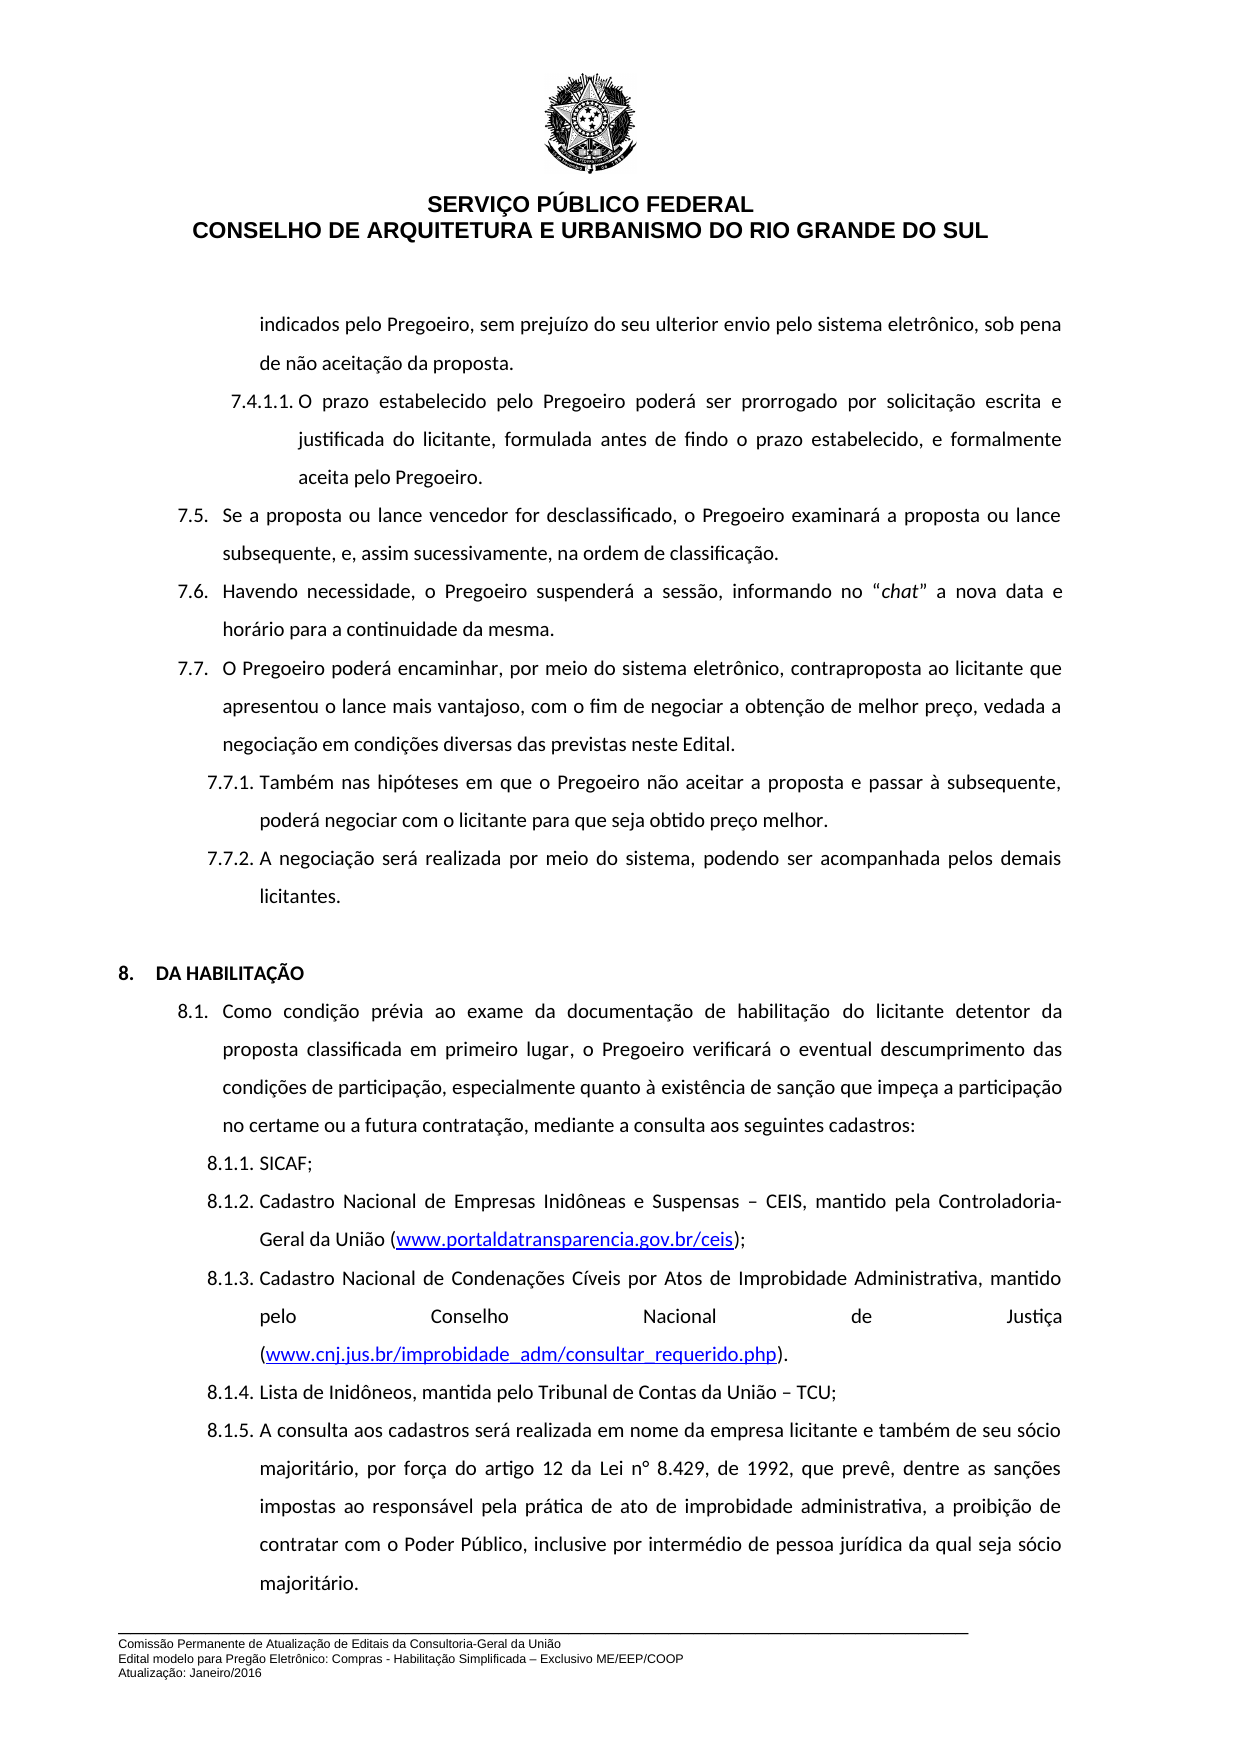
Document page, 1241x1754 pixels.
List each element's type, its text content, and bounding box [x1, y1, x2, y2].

list Lista de Inidôneos, mantida pelo Tribunal de Contas da União – TCU; [207, 1379, 1063, 1404]
list Cadastro Nacional de Empresas Inidôneas e Suspensas – CEIS, mantido pela Controladoria-Geral da União (www.portaldatransparencia.gov.br/ceis); [207, 1188, 1063, 1252]
picture [544, 73, 637, 174]
list Como condição prévia ao exame da documentação de habilitação do licitante detentor da proposta classificada em primeiro lugar, o Pregoeiro verificará o eventual descumprimento das condições de participação, especialmente quanto à existência de sanção que impeça a participação no certame ou a futura contratação, mediante a consulta aos seguintes cadastros: [177, 998, 1063, 1138]
list O prazo estabelecido pelo Pregoeiro poderá ser prorrogado por solicitação escrita e justificada do licitante, formulada antes de findo o prazo estabelecido, e formalmente aceita pelo Pregoeiro. [231, 388, 1063, 489]
list Cadastro Nacional de Condenações Cíveis por Atos de Improbidade Administrativa, mantido pelo Conselho Nacional de Justiça (www.cnj.jus.br/improbidade_adm/consultar_requerido.php). [207, 1265, 1063, 1366]
list Havendo necessidade, o Pregoeiro suspenderá a sessão, informando no “chat” a nova data e horário para a continuidade da mesma. [177, 578, 1063, 642]
list Também nas hipóteses em que o Pregoeiro não aceitar a proposta e passar à subsequente, poderá negociar com o licitante para que seja obtido preço melhor. [207, 769, 1063, 833]
list SICAF; [207, 1150, 1063, 1176]
list O Pregoeiro poderá encaminhar, por meio do sistema eletrônico, contraproposta ao licitante que apresentou o lance mais vantajoso, com o fim de negociar a obtenção de melhor preço, vedada a negociação em condições diversas das previstas neste Edital. [177, 655, 1063, 756]
list A consulta aos cadastros será realizada em nome da empresa licitante e também de seu sócio majoritário, por força do artigo 12 da Lei n° 8.429, de 1992, que prevê, dentre as sanções impostas ao responsável pela prática de ato de improbidade administrativa, a proibição de contratar com o Poder Público, inclusive por intermédio de pessoa jurídica da qual seja sócio majoritário. [207, 1417, 1063, 1595]
list A negociação será realizada por meio do sistema, podendo ser acompanhada pelos demais licitantes. [207, 845, 1063, 909]
list DA HABILITAÇÃO [118, 960, 1063, 985]
list Se a proposta ou lance vencedor for desclassificado, o Pregoeiro examinará a proposta ou lance subsequente, e, assim sucessivamente, na ordem de classificação. [177, 502, 1063, 566]
